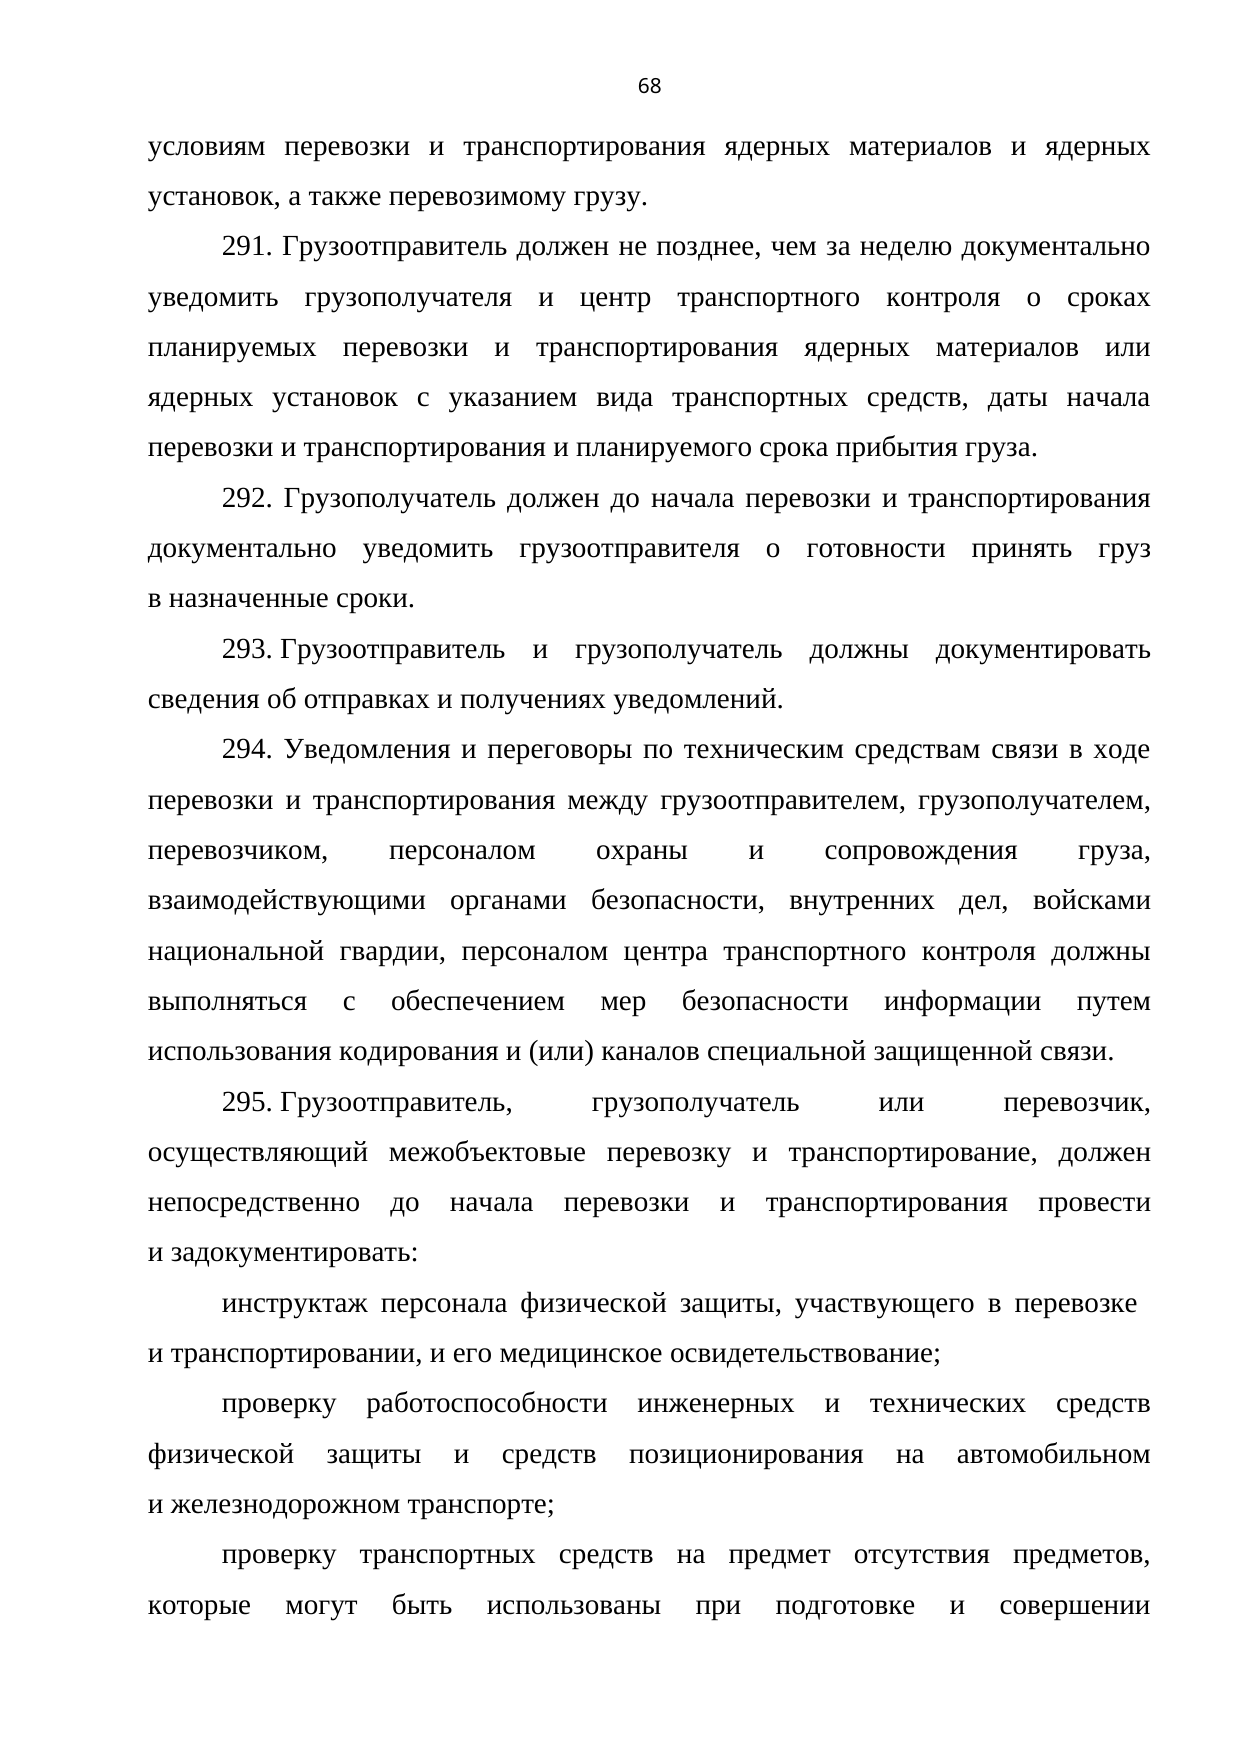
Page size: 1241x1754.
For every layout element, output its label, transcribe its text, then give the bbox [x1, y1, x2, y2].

text проверку работоспособности инженерных и технических средств физической защиты и средств позиционирования на автомобильном и железнодорожном транспорте; [148, 1386, 1152, 1520]
text инструктаж персонала физической защиты, участвующего в перевозке и транспортировании, и его медицинское освидетельствование; [148, 1285, 1152, 1369]
text 294. Уведомления и переговоры по техническим средствам связи в ходе перевозки и транспортирования между грузоотправителем, грузополучателем, перевозчиком, персоналом охраны и сопровождения груза, взаимодействующими органами безопасности, внутренних дел, войсками национальной гвардии, персоналом центра транспортного контроля должны выполняться с обеспечением мер безопасности информации путем использования кодирования и (или) каналов специальной защищенной связи. [148, 731, 1152, 1067]
text 295. Грузоотправитель, грузополучатель или перевозчик, осуществляющий межобъектовые перевозку и транспортирование, должен непосредственно до начала перевозки и транспортирования провести и задокументировать: [148, 1084, 1152, 1268]
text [148, 1536, 1152, 1620]
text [148, 161, 1152, 212]
text 291. Грузоотправитель должен не позднее, чем за неделю документально уведомить грузополучателя и центр транспортного контроля о сроках планируемых перевозки и транспортирования ядерных материалов или ядерных установок с указанием вида транспортных средств, даты начала перевозки и транспортирования и планируемого срока прибытия груза. [148, 228, 1152, 463]
text 293. Грузоотправитель и грузополучатель должны документировать сведения об отправках и получениях уведомлений. [148, 631, 1152, 715]
text 292. Грузополучатель должен до начала перевозки и транспортирования документально уведомить грузоотправителя о готовности принять груз в назначенные сроки. [148, 480, 1152, 614]
